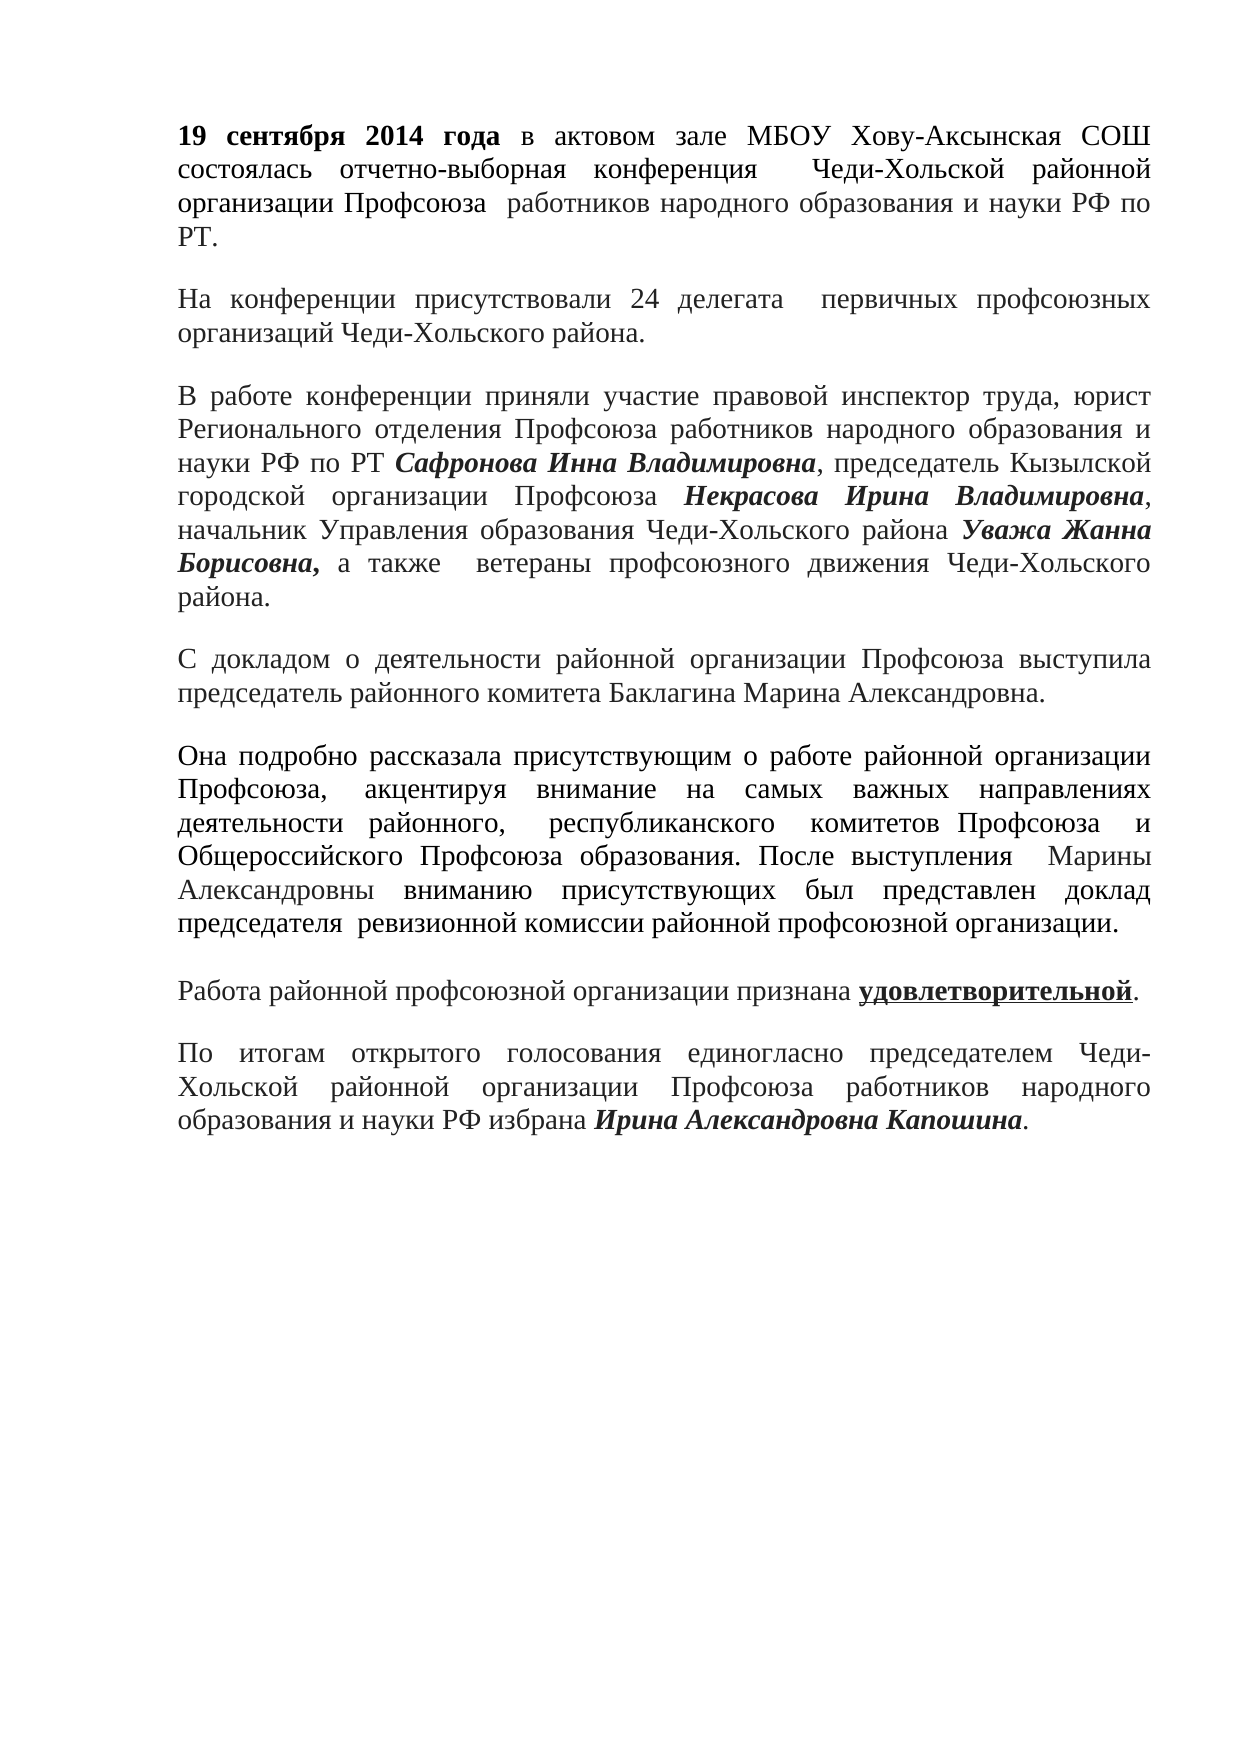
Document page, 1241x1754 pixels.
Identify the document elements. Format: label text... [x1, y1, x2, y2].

text С докладом о деятельности районной организации Профсоюза выступила председатель районного комитета Баклагина Марина Александровна. [177, 642, 1152, 709]
text На конференции присутствовали 24 делегата первичных профсоюзных организаций Чеди-Хольского района. [177, 281, 1152, 348]
text В работе конференции приняли участие правовой инспектор труда, юрист Регионального отделения Профсоюза работников народного образования и науки РФ по РТ Сафронова Инна Владимировна, председатель Кызылской городской организации Профсоюза Некрасова Ирина Владимировна, начальник Управления образования Чеди-Хольского района Уважа Жанна Борисовна, а также ветераны профсоюзного движения Чеди-Хольского района. [177, 378, 1152, 612]
text Она подробно рассказала присутствующим о работе районной организации Профсоюза, акцентируя внимание на самых важных направлениях деятельности районного, республиканского комитетов Профсоюза и Общероссийского Профсоюза образования. После выступления Марины Александровны вниманию присутствующих был представлен доклад председателя ревизионной комиссии районной профсоюзной организации. [177, 738, 1152, 939]
text 19 сентября 2014 года в актовом зале МБОУ Хову-Аксынская СОШ состоялась отчетно-выборная конференция Чеди-Хольской районной организации Профсоюза работников народного образования и науки РФ по РТ. [177, 118, 1152, 252]
text Работа районной профсоюзной организации признана удовлетворительной. [177, 939, 1152, 1006]
text По итогам открытого голосования единогласно председателем Чеди-Хольской районной организации Профсоюза работников народного образования и науки РФ избрана Ирина Александровна Капошина. [177, 1035, 1152, 1136]
